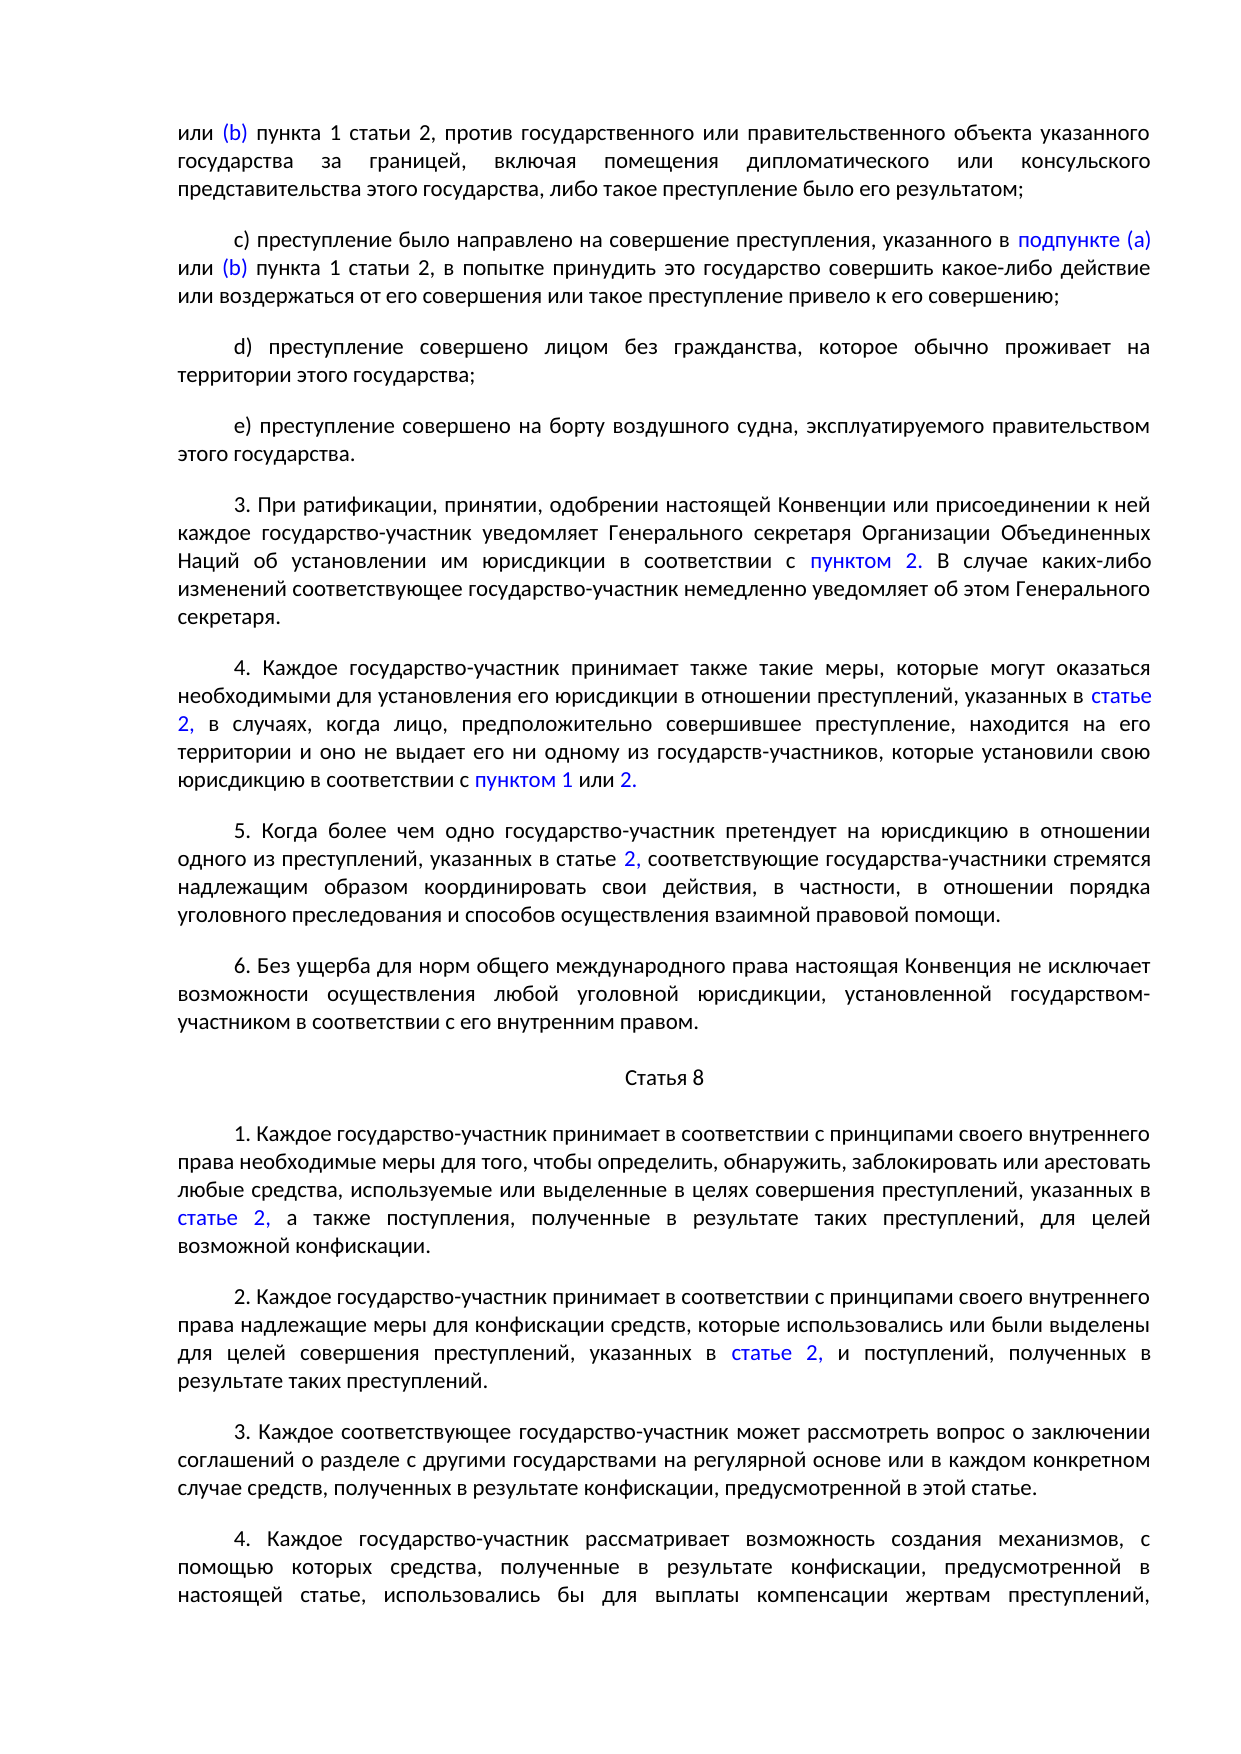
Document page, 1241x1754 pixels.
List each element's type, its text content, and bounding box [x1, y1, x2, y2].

text d) преступление совершено лицом без гражданства, которое обычно проживает на территории этого государства; [177, 332, 1152, 388]
text 2. Каждое государство-участник принимает в соответствии с принципами своего внутреннего права надлежащие меры для конфискации средств, которые использовались или были выделены для целей совершения преступлений, указанных в статье 2, и поступлений, полученных в результате таких преступлений. [177, 1282, 1152, 1394]
text 4. Каждое государство-участник принимает также такие меры, которые могут оказаться необходимыми для установления его юрисдикции в отношении преступлений, указанных в статье 2, в случаях, когда лицо, предположительно совершившее преступление, находится на его территории и оно не выдает его ни одному из государств-участников, которые установили свою юрисдикцию в соответствии с пунктом 1 или 2. [177, 653, 1152, 793]
text 3. Каждое соответствующее государство-участник может рассмотреть вопрос о заключении соглашений о разделе с другими государствами на регулярной основе или в каждом конкретном случае средств, полученных в результате конфискации, предусмотренной в этой статье. [177, 1417, 1152, 1501]
text 3. При ратификации, принятии, одобрении настоящей Конвенции или присоединении к ней каждое государство-участник уведомляет Генерального секретаря Организации Объединенных Наций об установлении им юрисдикции в соответствии с пунктом 2. В случае каких-либо изменений соответствующее государство-участник немедленно уведомляет об этом Генерального секретаря. [177, 490, 1152, 630]
text 1. Каждое государство-участник принимает в соответствии с принципами своего внутреннего права необходимые меры для того, чтобы определить, обнаружить, заблокировать или арестовать любые средства, используемые или выделенные в целях совершения преступлений, указанных в статье 2, а также поступления, полученные в результате таких преступлений, для целей возможной конфискации. [177, 1119, 1152, 1259]
text c) преступление было направлено на совершение преступления, указанного в подпункте (a) или (b) пункта 1 статьи 2, в попытке принудить это государство совершить какое-либо действие или воздержаться от его совершения или такое преступление привело к его совершению; [177, 225, 1152, 309]
text 6. Без ущерба для норм общего международного права настоящая Конвенция не исключает возможности осуществления любой уголовной юрисдикции, установленной государством-участником в соответствии с его внутренним правом. [177, 951, 1152, 1035]
text e) преступление совершено на борту воздушного судна, эксплуатируемого правительством этого государства. [177, 411, 1152, 467]
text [177, 1524, 1152, 1608]
text Статья 8 [177, 1063, 1152, 1091]
text 5. Когда более чем одно государство-участник претендует на юрисдикцию в отношении одного из преступлений, указанных в статье 2, соответствующие государства-участники стремятся надлежащим образом координировать свои действия, в частности, в отношении порядка уголовного преследования и способов осуществления взаимной правовой помощи. [177, 816, 1152, 928]
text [177, 118, 1152, 202]
